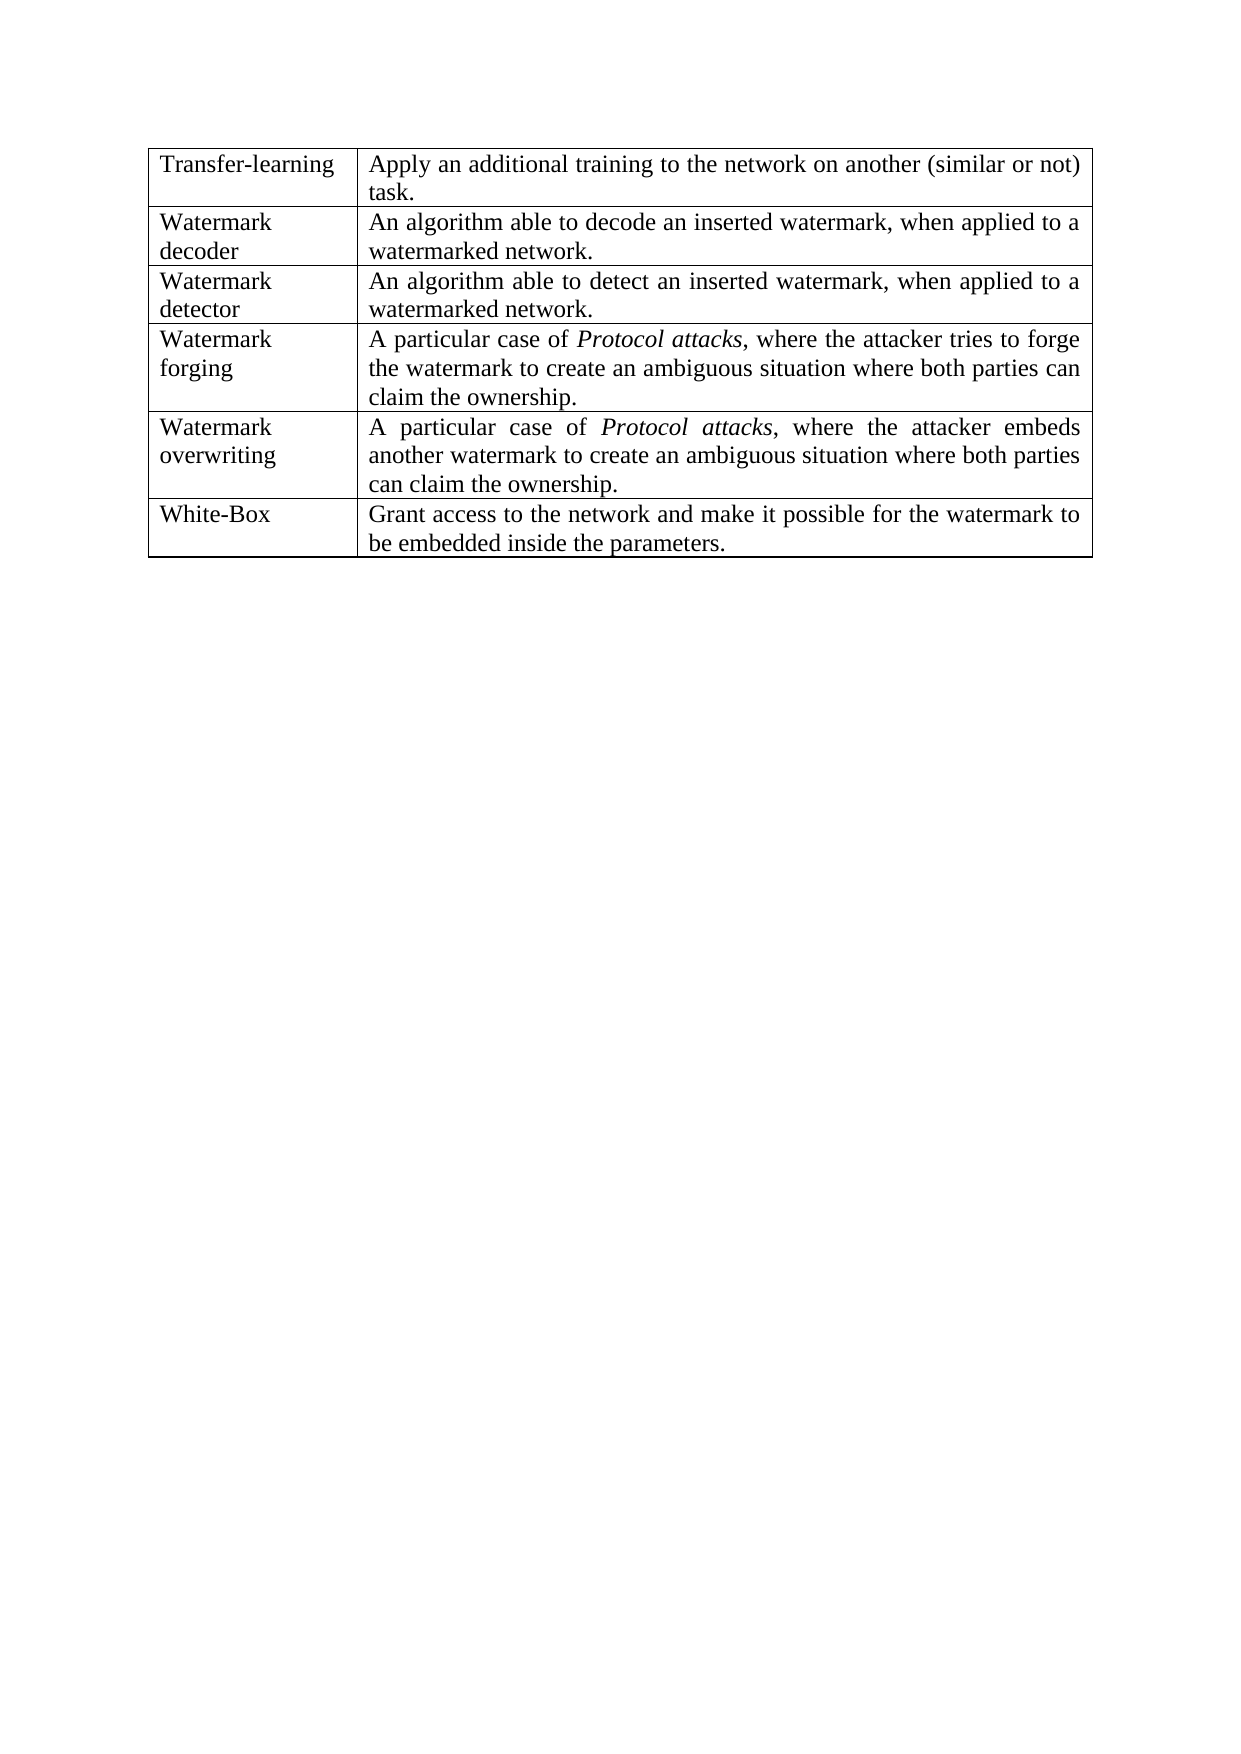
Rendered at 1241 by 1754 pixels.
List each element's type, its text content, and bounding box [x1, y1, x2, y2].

table_cell An algorithm able to decode an inserted watermark, when applied to a watermarked network. [358, 207, 1092, 265]
table_cell Watermark decoder [149, 207, 357, 265]
table_cell Apply an additional training to the network on another (similar or not) task. [358, 149, 1092, 206]
table_cell A particular case of Protocol attacks, where the attacker tries to forge the watermark to create an ambiguous situation where both parties can claim the ownership. [358, 324, 1092, 411]
table_cell Watermark overwriting [149, 412, 357, 498]
table_cell An algorithm able to detect an inserted watermark, when applied to a watermarked network. [358, 266, 1092, 323]
table_cell Watermark forging [149, 324, 357, 411]
table_cell White-Box [149, 499, 357, 556]
table_cell Grant access to the network and make it possible for the watermark to be embedded inside the parameters. [358, 499, 1092, 556]
table_cell Transfer-learning [149, 149, 357, 206]
table_cell A particular case of Protocol attacks, where the attacker embeds another watermark to create an ambiguous situation where both parties can claim the ownership. [358, 412, 1092, 498]
table_cell Watermark detector [149, 266, 357, 323]
